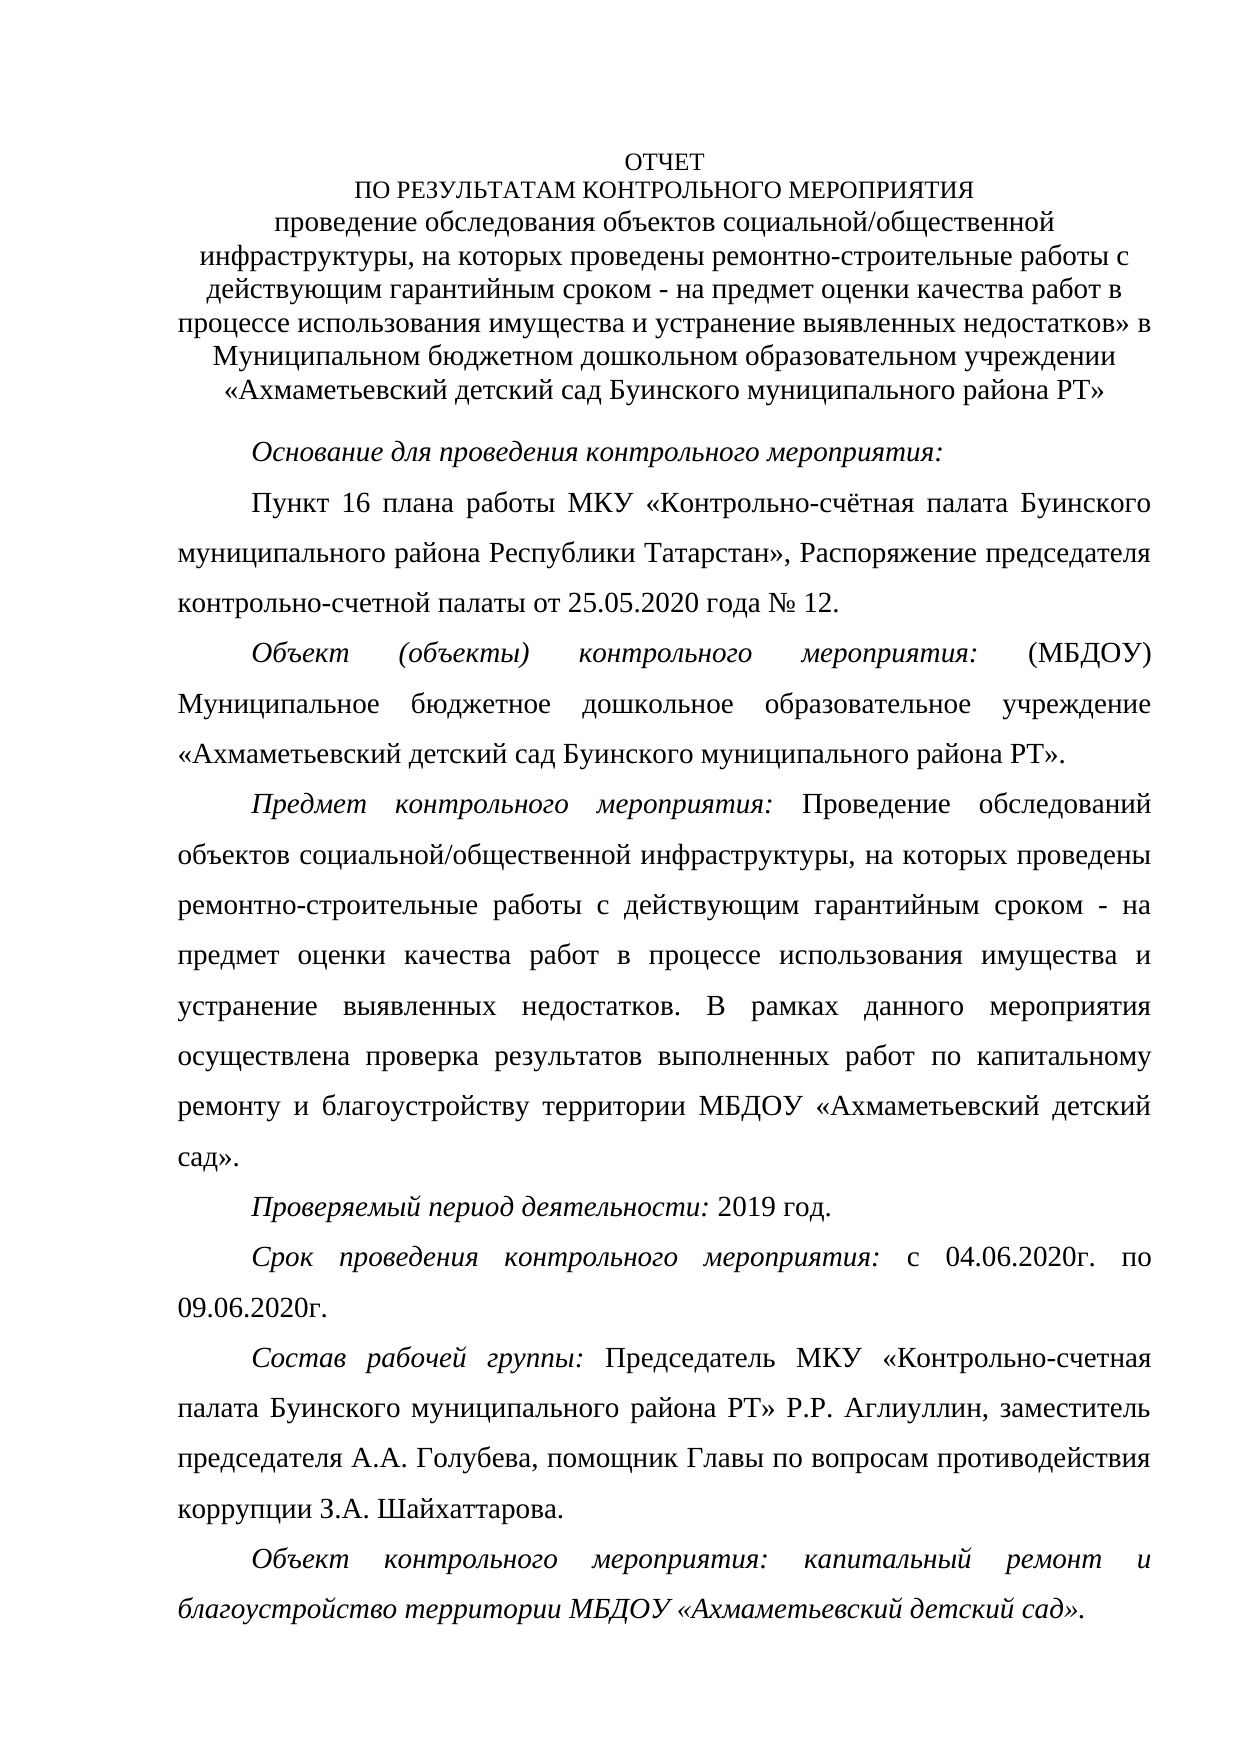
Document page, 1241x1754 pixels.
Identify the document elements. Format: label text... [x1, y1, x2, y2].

text Объект контрольного мероприятия: капитальный ремонт и благоустройство территории МБДОУ «Ахмаметьевский детский сад». [177, 1541, 1152, 1625]
text ОТЧЕТ [177, 147, 1152, 176]
text проведение обследования объектов социальной/общественной инфраструктуры, на которых проведены ремонтно-строительные работы с действующим гарантийным сроком - на предмет оценки качества работ в процессе использования имущества и устранение выявленных недостатков» в Муниципальном бюджетном дошкольном образовательном учреждении «Ахмаметьевский детский сад Буинского муниципального района РТ» [177, 204, 1152, 406]
text Состав рабочей группы: Председатель МКУ «Контрольно-счетная палата Буинского муниципального района РТ» Р.Р. Аглиуллин, заместитель председателя А.А. Голубева, помощник Главы по вопросам противодействия коррупции З.А. Шайхаттарова. [177, 1340, 1152, 1524]
text Основание для проведения контрольного мероприятия: [177, 434, 1152, 468]
text Предмет контрольного мероприятия: Проведение обследований объектов социальной/общественной инфраструктуры, на которых проведены ремонтно-строительные работы с действующим гарантийным сроком - на предмет оценки качества работ в процессе использования имущества и устранение выявленных недостатков. В рамках данного мероприятия осуществлена проверка результатов выполненных работ по капитальному ремонту и благоустройству территории МБДОУ «Ахмаметьевский детский сад». [177, 787, 1152, 1172]
text Объект (объекты) контрольного мероприятия: (МБДОУ) Муниципальное бюджетное дошкольное образовательное учреждение «Ахмаметьевский детский сад Буинского муниципального района РТ». [177, 636, 1152, 770]
text ПО РЕЗУЛЬТАТАМ КОНТРОЛЬНОГО МЕРОПРИЯТИЯ [177, 176, 1152, 204]
text Срок проведения контрольного мероприятия: с 04.06.2020г. по 09.06.2020г. [177, 1239, 1152, 1323]
text Пункт 16 плана работы МКУ «Контрольно-счётная палата Буинского муниципального района Республики Татарстан», Распоряжение председателя контрольно-счетной палаты от 25.05.2020 года № 12. [177, 485, 1152, 619]
text Проверяемый период деятельности: 2019 год. [177, 1189, 1152, 1223]
